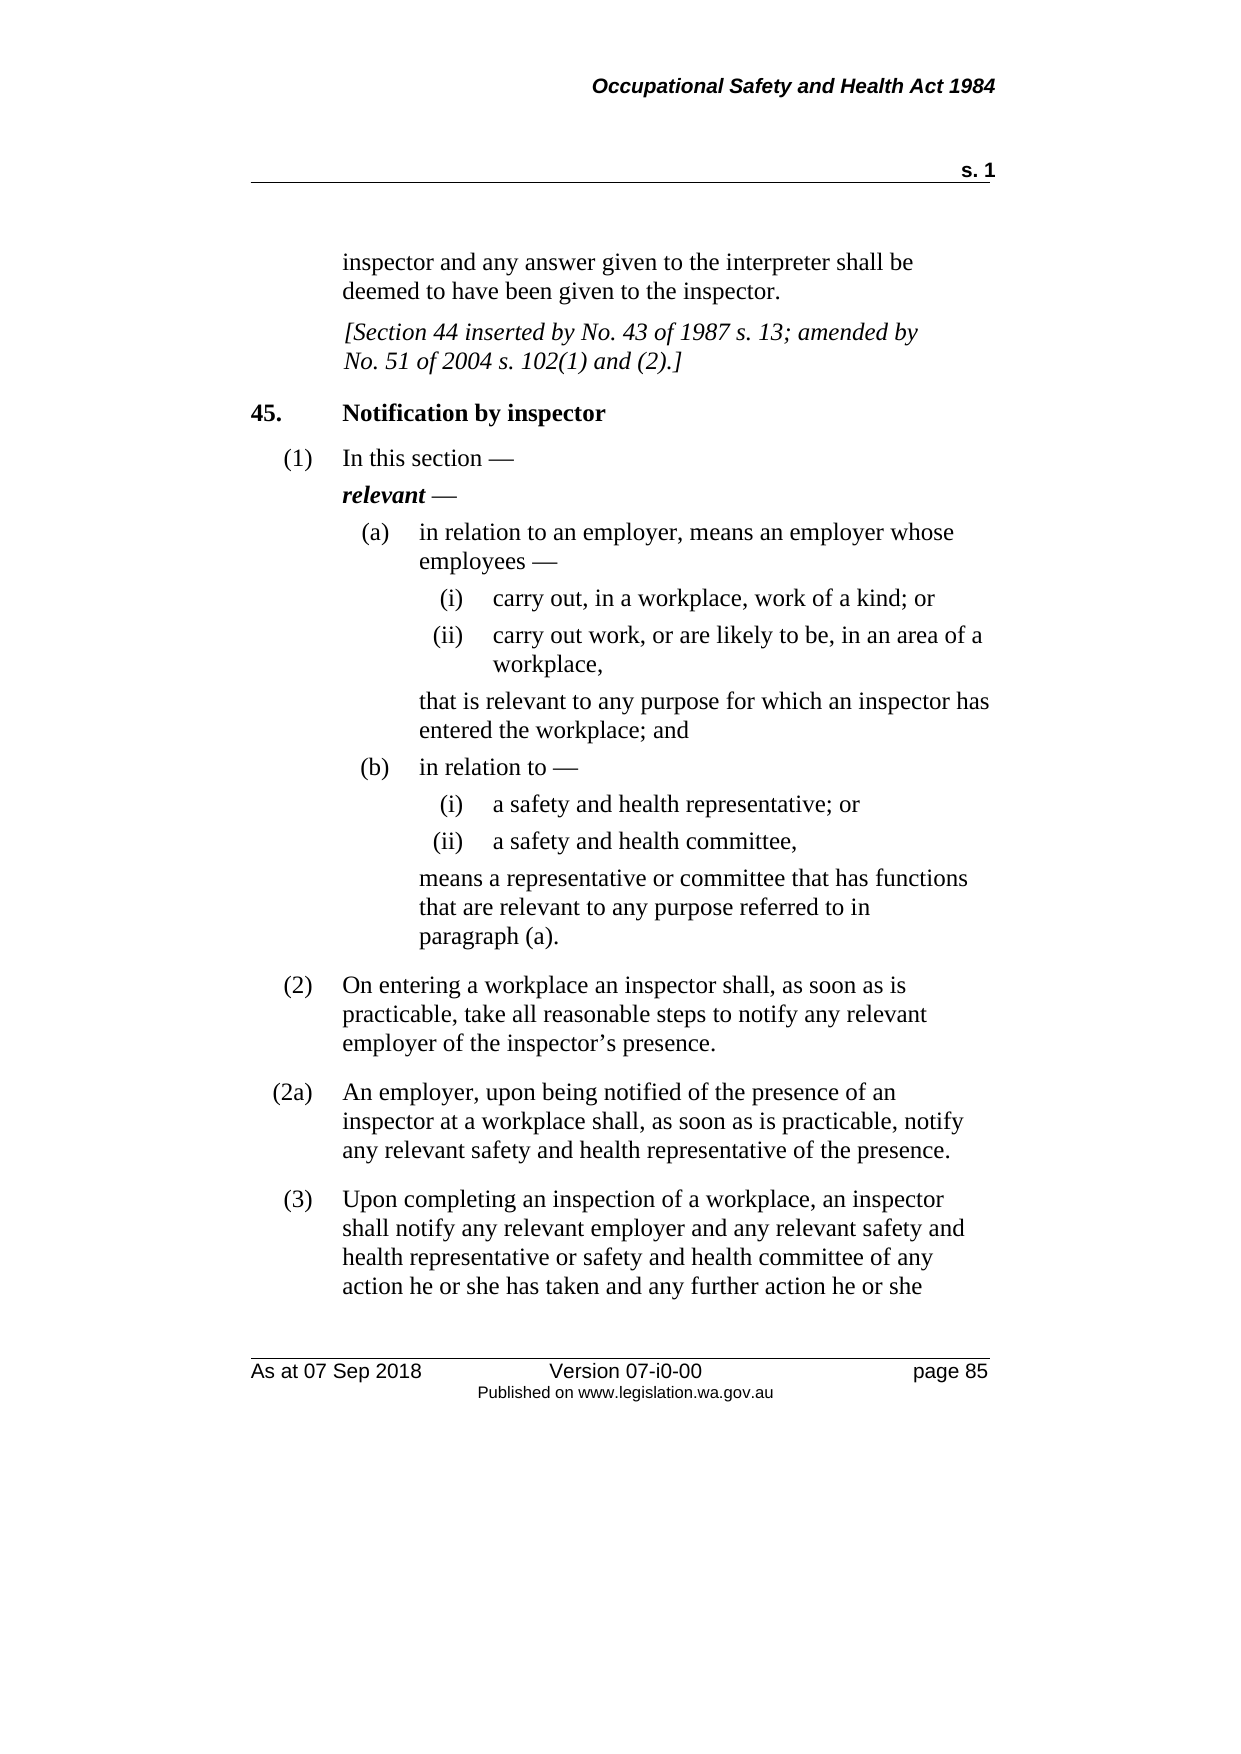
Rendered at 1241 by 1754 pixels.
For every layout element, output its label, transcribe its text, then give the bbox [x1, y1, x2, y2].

subtitle 45. Notification by inspector [251, 398, 990, 427]
text (ii) a safety and health committee, [251, 826, 990, 855]
text (1) In this section — [251, 443, 990, 472]
text (i) a safety and health representative; or [251, 789, 990, 818]
text (b) in relation to — [251, 752, 990, 781]
text that is relevant to any purpose for which an inspector has entered the workplace; and [251, 686, 990, 744]
text (2) On entering a workplace an inspector shall, as soon as is practicable, take all reasonable steps to notify any relevant employer of the inspector’s presence. [251, 970, 990, 1057]
text (2a) An employer, upon being notified of the presence of an inspector at a workplace shall, as soon as is practicable, notify any relevant safety and health representative of the presence. [251, 1077, 990, 1164]
text relevant — [251, 480, 990, 509]
text (ii) carry out work, or are likely to be, in an area of a workplace, [251, 620, 990, 678]
text (a) in relation to an employer, means an employer whose employees — [251, 517, 990, 575]
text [251, 1184, 990, 1299]
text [251, 247, 990, 305]
text means a representative or committee that has functions that are relevant to any purpose referred to in paragraph (a). [251, 863, 990, 949]
text (i) carry out, in a workplace, work of a kind; or [251, 583, 990, 612]
text [Section 44 inserted by No. 43 of 1987 s. 13; amended by No. 51 of 2004 s. 102(1) and (2).] [251, 317, 990, 375]
